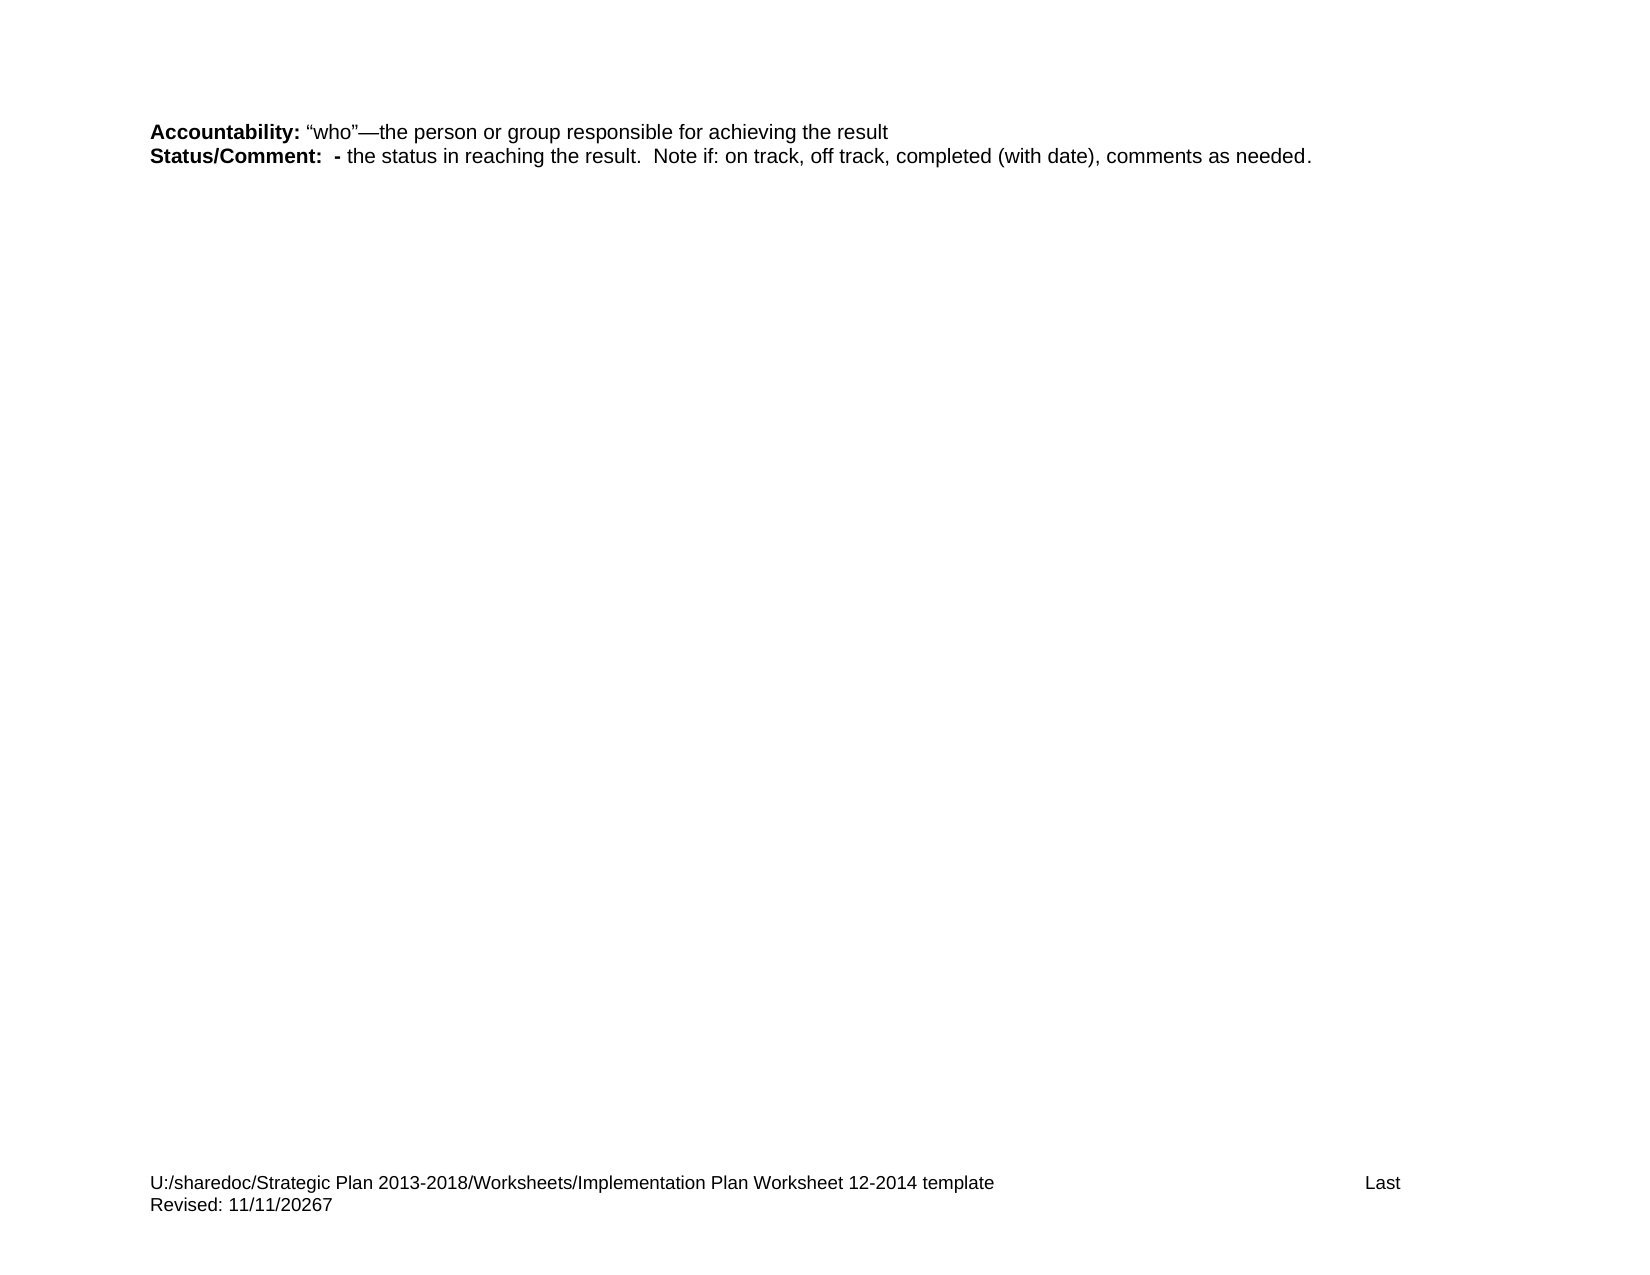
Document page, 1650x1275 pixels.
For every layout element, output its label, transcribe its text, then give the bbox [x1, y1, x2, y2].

text Accountability: “who”—the person or group responsible for achieving the result [150, 120, 1500, 144]
text Status/Comment: - the status in reaching the result. Note if: on track, off track, completed (with date), comments as needed. [150, 144, 1500, 168]
